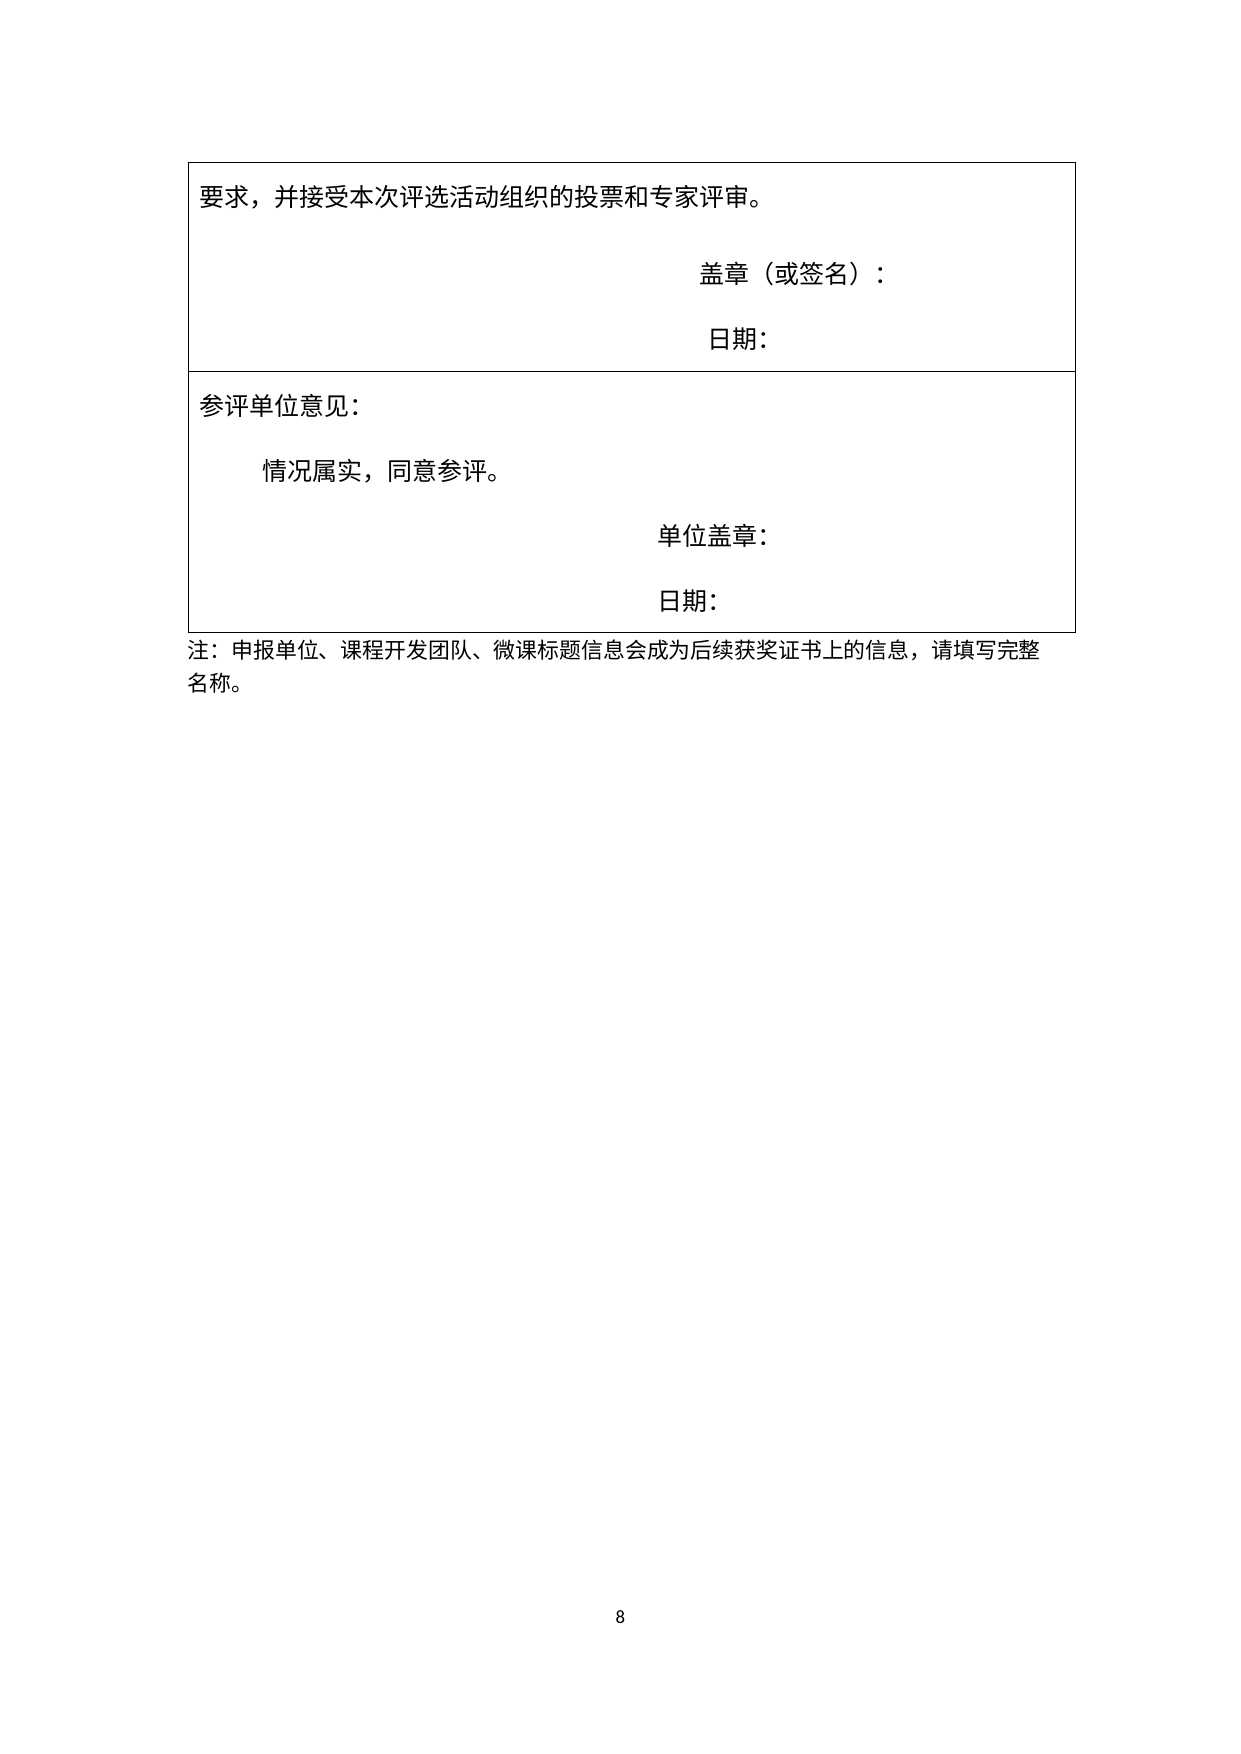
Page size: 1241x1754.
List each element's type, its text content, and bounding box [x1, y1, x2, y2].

text 注：申报单位、课程开发团队、微课标题信息会成为后续获奖证书上的信息，请填写完整名称。 [187, 633, 1053, 698]
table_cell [189, 163, 1075, 241]
table_cell 日期： [189, 306, 1075, 371]
table_cell 参评单位意见： 情况属实，同意参评。 单位盖章： 日期： [189, 372, 1075, 632]
table_cell 盖章（或签名）： [189, 241, 1075, 306]
